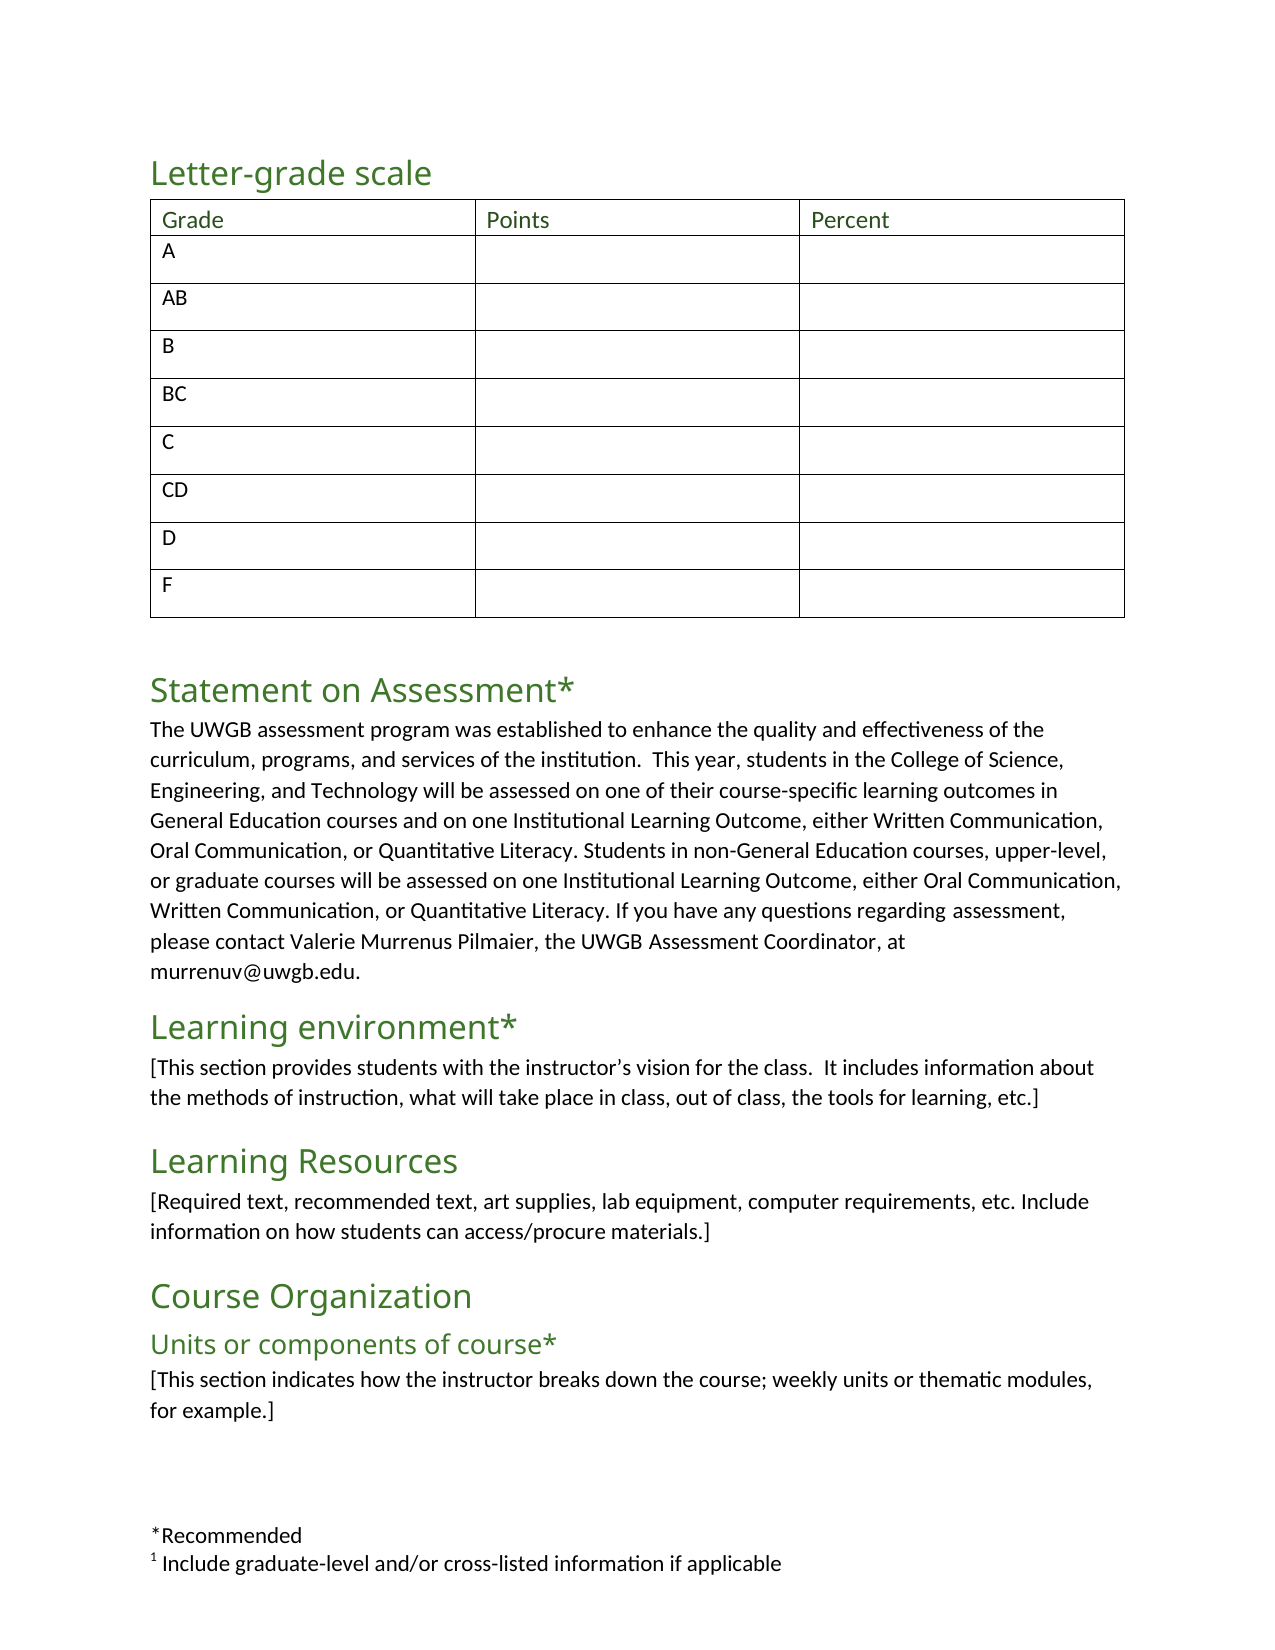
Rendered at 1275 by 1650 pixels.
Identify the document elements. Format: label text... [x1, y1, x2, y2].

table_cell [800, 570, 1124, 617]
table_cell [476, 284, 799, 330]
subtitle Letter-grade scale [150, 150, 1125, 195]
subtitle Course Organization [150, 1273, 1125, 1318]
text [This section provides students with the instructor’s vision for the class. It includes information about the methods of instruction, what will take place in class, out of class, the tools for learning, etc.] [150, 1053, 1125, 1111]
table_cell C [151, 427, 475, 474]
table_cell [800, 523, 1124, 569]
table_cell [800, 284, 1124, 330]
table_cell [476, 570, 799, 617]
subtitle Units or components of course* [150, 1326, 1125, 1363]
table_cell [800, 475, 1124, 522]
table_header Points [476, 200, 799, 235]
table_cell [476, 236, 799, 282]
table_cell [800, 427, 1124, 474]
table_header Percent [800, 200, 1124, 235]
text The UWGB assessment program was established to enhance the quality and effectiveness of the curriculum, programs, and services of the institution. This year, students in the College of Science, Engineering, and Technology will be assessed on one of their course-specific learning outcomes in General Education courses and on one Institutional Learning Outcome, either Written Communication, Oral Communication, or Quantitative Literacy. Students in non-General Education courses, upper-level, or graduate courses will be assessed on one Institutional Learning Outcome, either Oral Communication, Written Communication, or Quantitative Literacy. If you have any questions regarding assessment, please contact Valerie Murrenus Pilmaier, the UWGB Assessment Coordinator, at murrenuv@uwgb.edu. [150, 715, 1125, 985]
table_cell F [151, 570, 475, 617]
table_cell [476, 379, 799, 426]
text [This section indicates how the instructor breaks down the course; weekly units or thematic modules, for example.] [150, 1366, 1125, 1424]
table_cell [800, 331, 1124, 378]
table_header Grade [151, 200, 475, 235]
table_cell CD [151, 475, 475, 522]
table_cell [800, 379, 1124, 426]
table_cell B [151, 331, 475, 378]
subtitle Learning Resources [150, 1138, 1125, 1184]
subtitle Learning environment* [150, 1004, 1125, 1049]
table_cell [476, 331, 799, 378]
table_cell BC [151, 379, 475, 426]
table_cell D [151, 523, 475, 569]
table_cell AB [151, 284, 475, 330]
table_cell [800, 236, 1124, 282]
table_cell [476, 523, 799, 569]
text [Required text, recommended text, art supplies, lab equipment, computer requirements, etc. Include information on how students can access/procure materials.] [150, 1187, 1125, 1245]
table_cell [476, 427, 799, 474]
table_cell [476, 475, 799, 522]
table_cell A [151, 236, 475, 282]
subtitle Statement on Assessment* [150, 666, 1125, 712]
